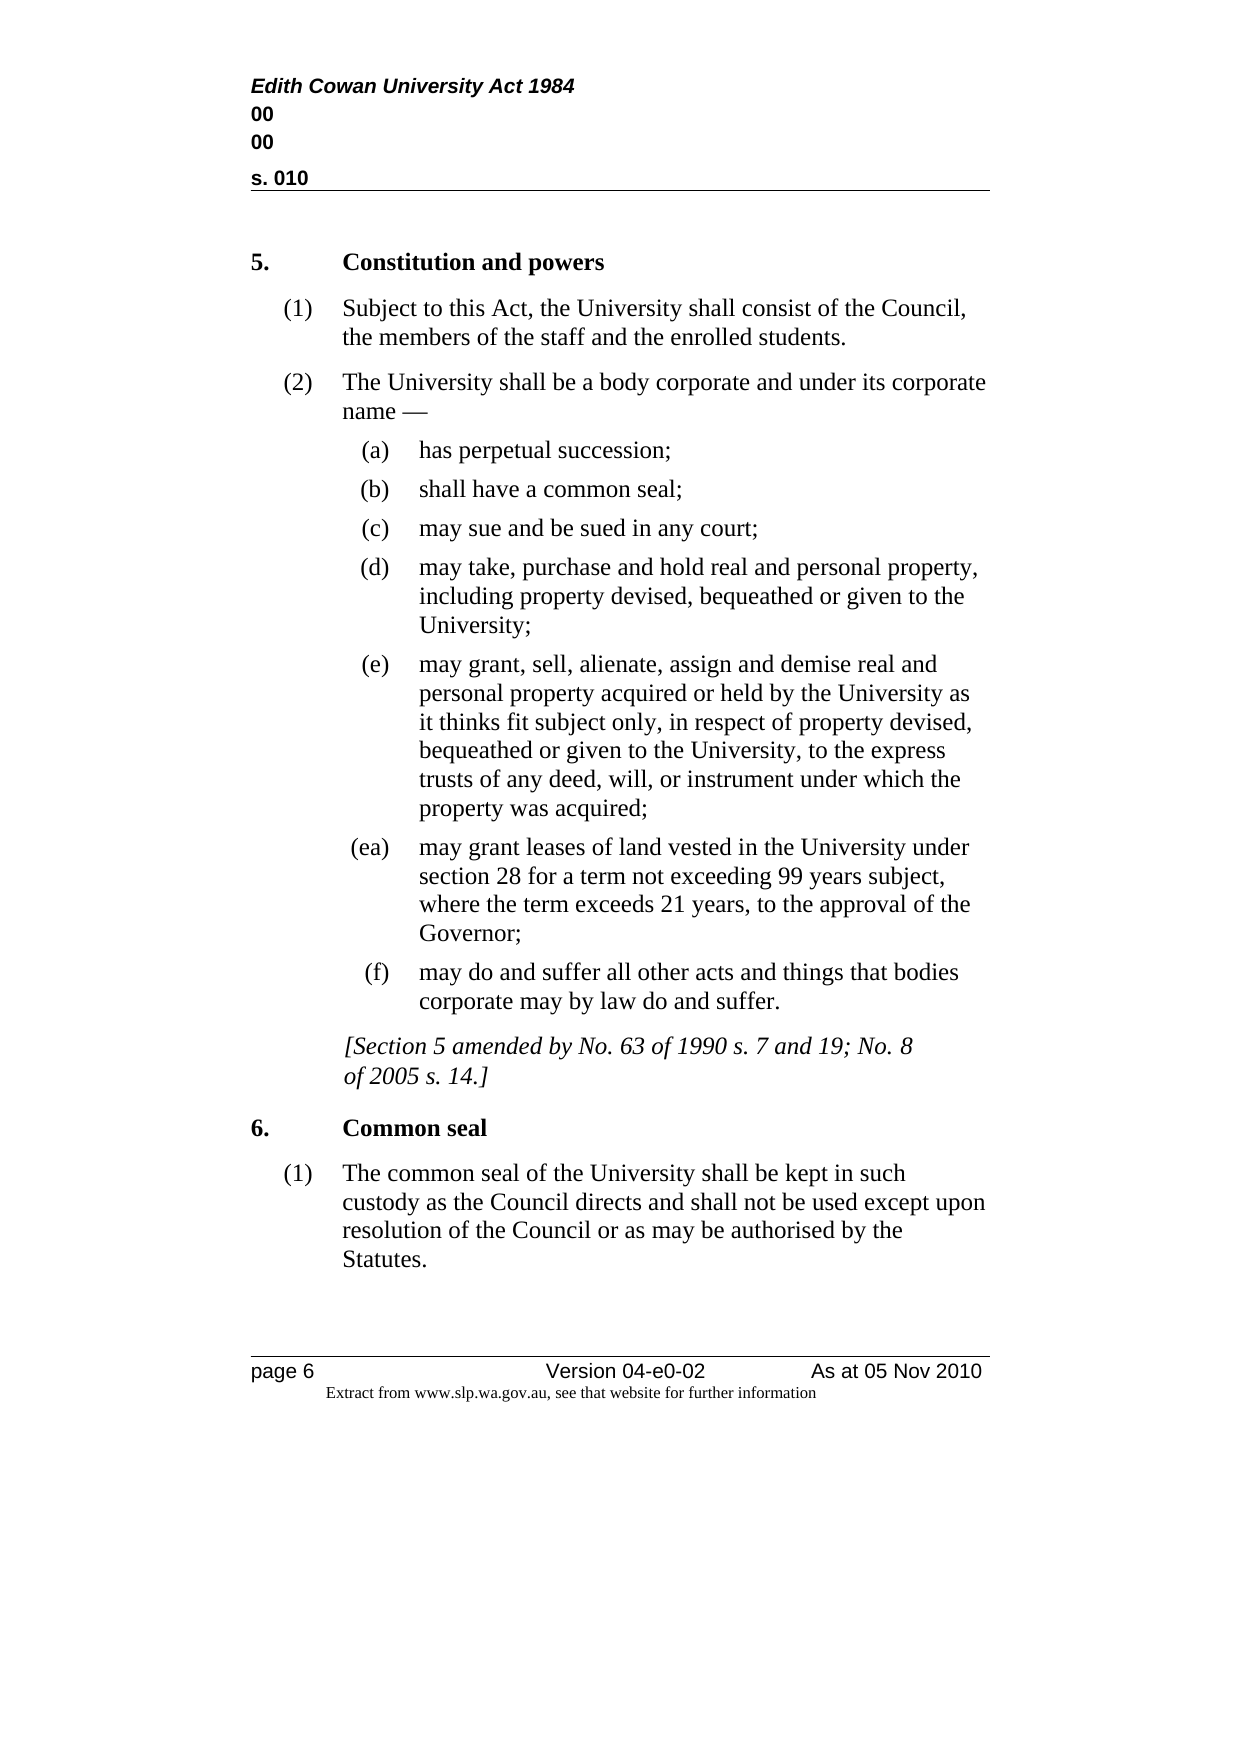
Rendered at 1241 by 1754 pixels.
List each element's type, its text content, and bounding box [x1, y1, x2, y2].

text (b) shall have a common seal; [251, 474, 990, 503]
text (1) Subject to this Act, the University shall consist of the Council, the members of the staff and the enrolled students. [251, 293, 990, 350]
text (a) has perpetual succession; [251, 435, 990, 464]
text [Section 5 amended by No. 63 of 1990 s. 7 and 19; No. 8 of 2005 s. 14.] [251, 1027, 990, 1090]
text (2) The University shall be a body corporate and under its corporate name — [251, 367, 990, 424]
subtitle 5. Constitution and powers [251, 247, 990, 276]
text (f) may do and suffer all other acts and things that bodies corporate may by law do and suffer. [251, 957, 990, 1015]
text (d) may take, purchase and hold real and personal property, including property devised, bequeathed or given to the University; [251, 552, 990, 639]
text (1) The common seal of the University shall be kept in such custody as the Council directs and shall not be used except upon resolution of the Council or as may be authorised by the Statutes. [251, 1158, 990, 1273]
text (ea) may grant leases of land vested in the University under section 28 for a term not exceeding 99 years subject, where the term exceeds 21 years, to the approval of the Governor; [251, 832, 990, 947]
text (e) may grant, sell, alienate, assign and demise real and personal property acquired or held by the University as it thinks fit subject only, in respect of property devised, bequeathed or given to the University, to the express trusts of any deed, will, or instrument under which the property was acquired; [251, 649, 990, 822]
text (c) may sue and be sued in any court; [251, 513, 990, 542]
subtitle 6. Common seal [251, 1113, 990, 1141]
